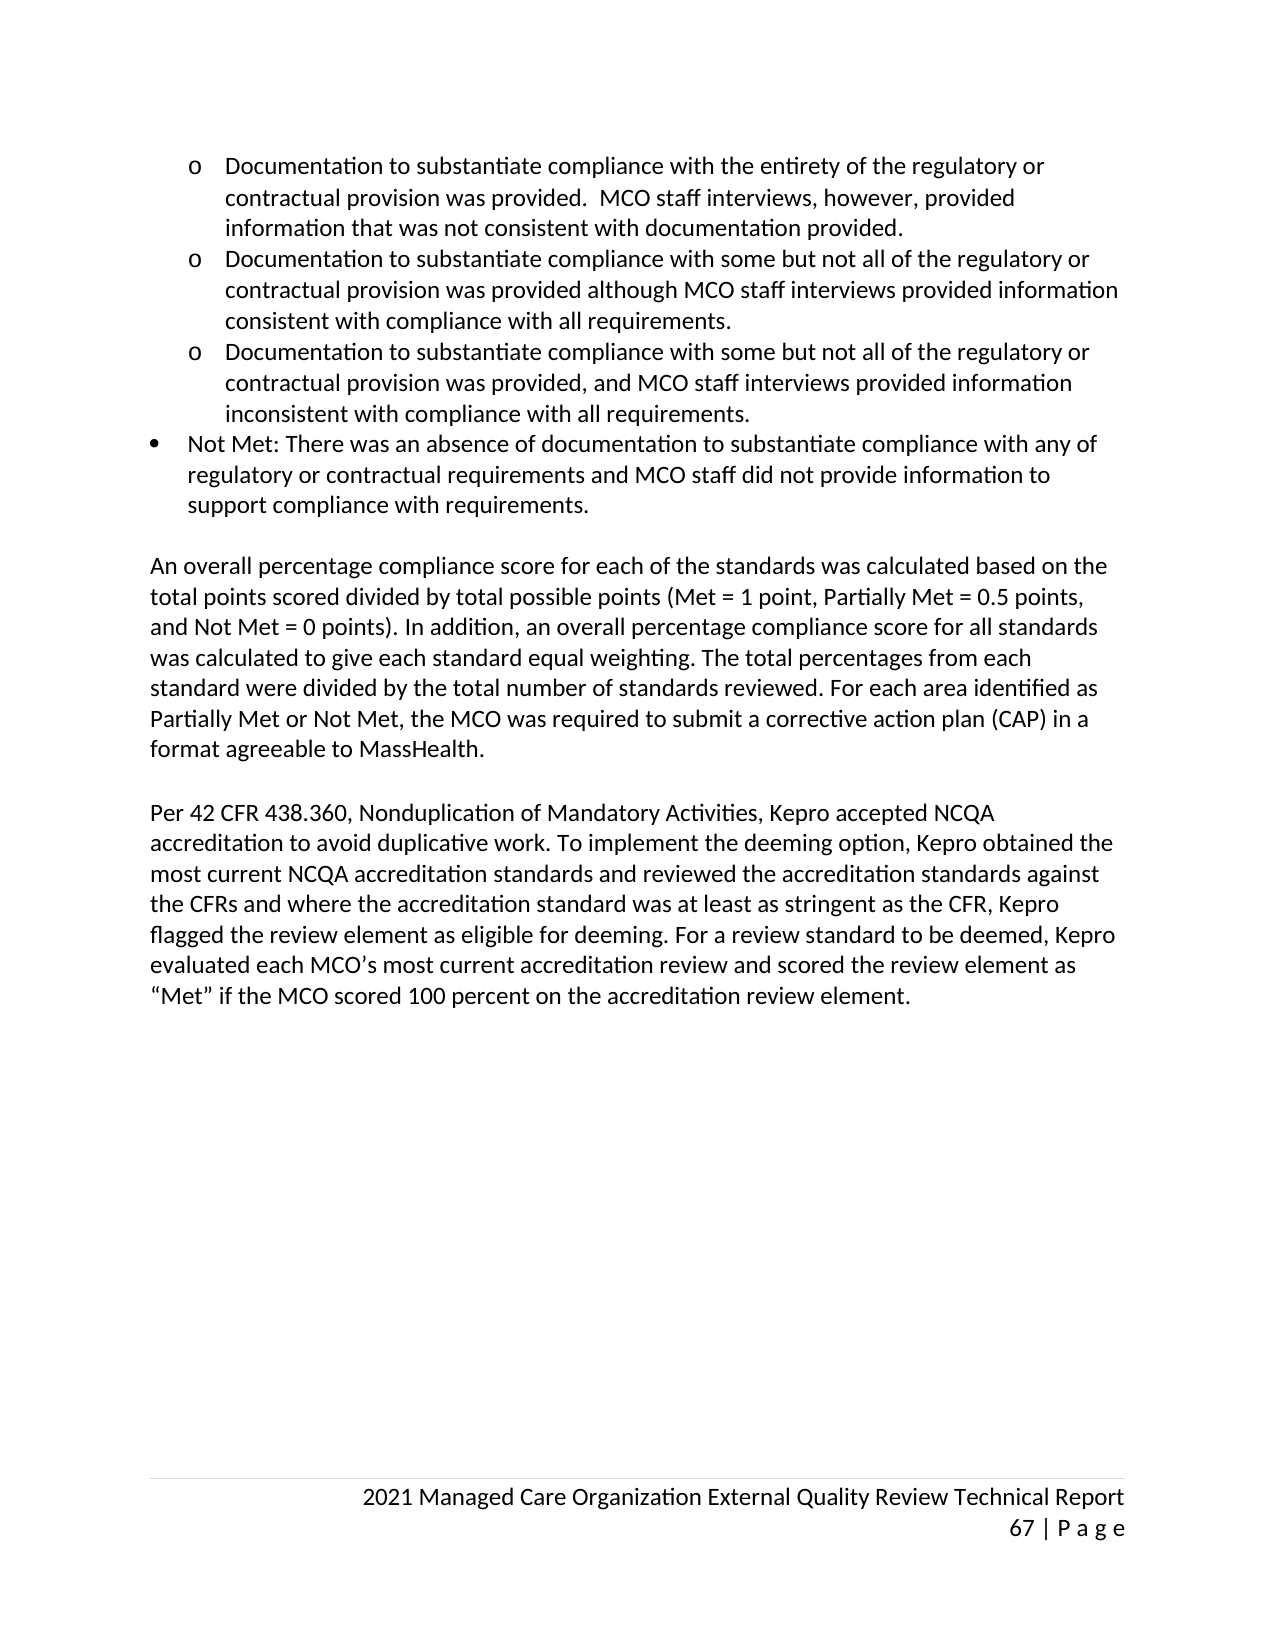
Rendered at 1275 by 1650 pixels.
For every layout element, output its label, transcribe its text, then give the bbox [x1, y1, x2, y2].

list Per 42 CFR 438.360, Nonduplication of Mandatory Activities, Kepro accepted NCQA accreditation to avoid duplicative work. To implement the deeming option, Kepro obtained the most current NCQA accreditation standards and reviewed the accreditation standards against the CFRs and where the accreditation standard was at least as stringent as the CFR, Kepro flagged the review element as eligible for deeming. For a review standard to be deemed, Kepro evaluated each MCO’s most current accreditation review and scored the review element as “Met” if the MCO scored 100 percent on the accreditation review element. [150, 797, 1125, 1011]
list Documentation to substantiate compliance with the entirety of the regulatory or contractual provision was provided. MCO staff interviews, however, provided information that was not consistent with documentation provided. [187, 150, 1125, 243]
list Documentation to substantiate compliance with some but not all of the regulatory or contractual provision was provided although MCO staff interviews provided information consistent with compliance with all requirements. [187, 243, 1125, 336]
list Not Met: There was an absence of documentation to substantiate compliance with any of regulatory or contractual requirements and MCO staff did not provide information to support compliance with requirements. [150, 428, 1125, 520]
list Documentation to substantiate compliance with some but not all of the regulatory or contractual provision was provided, and MCO staff interviews provided information inconsistent with compliance with all requirements. [187, 336, 1125, 428]
text An overall percentage compliance score for each of the standards was calculated based on the total points scored divided by total possible points (Met = 1 point, Partially Met = 0.5 points, and Not Met = 0 points). In addition, an overall percentage compliance score for all standards was calculated to give each standard equal weighting. The total percentages from each standard were divided by the total number of standards reviewed. For each area identified as Partially Met or Not Met, the MCO was required to submit a corrective action plan (CAP) in a format agreeable to MassHealth. [150, 551, 1125, 764]
